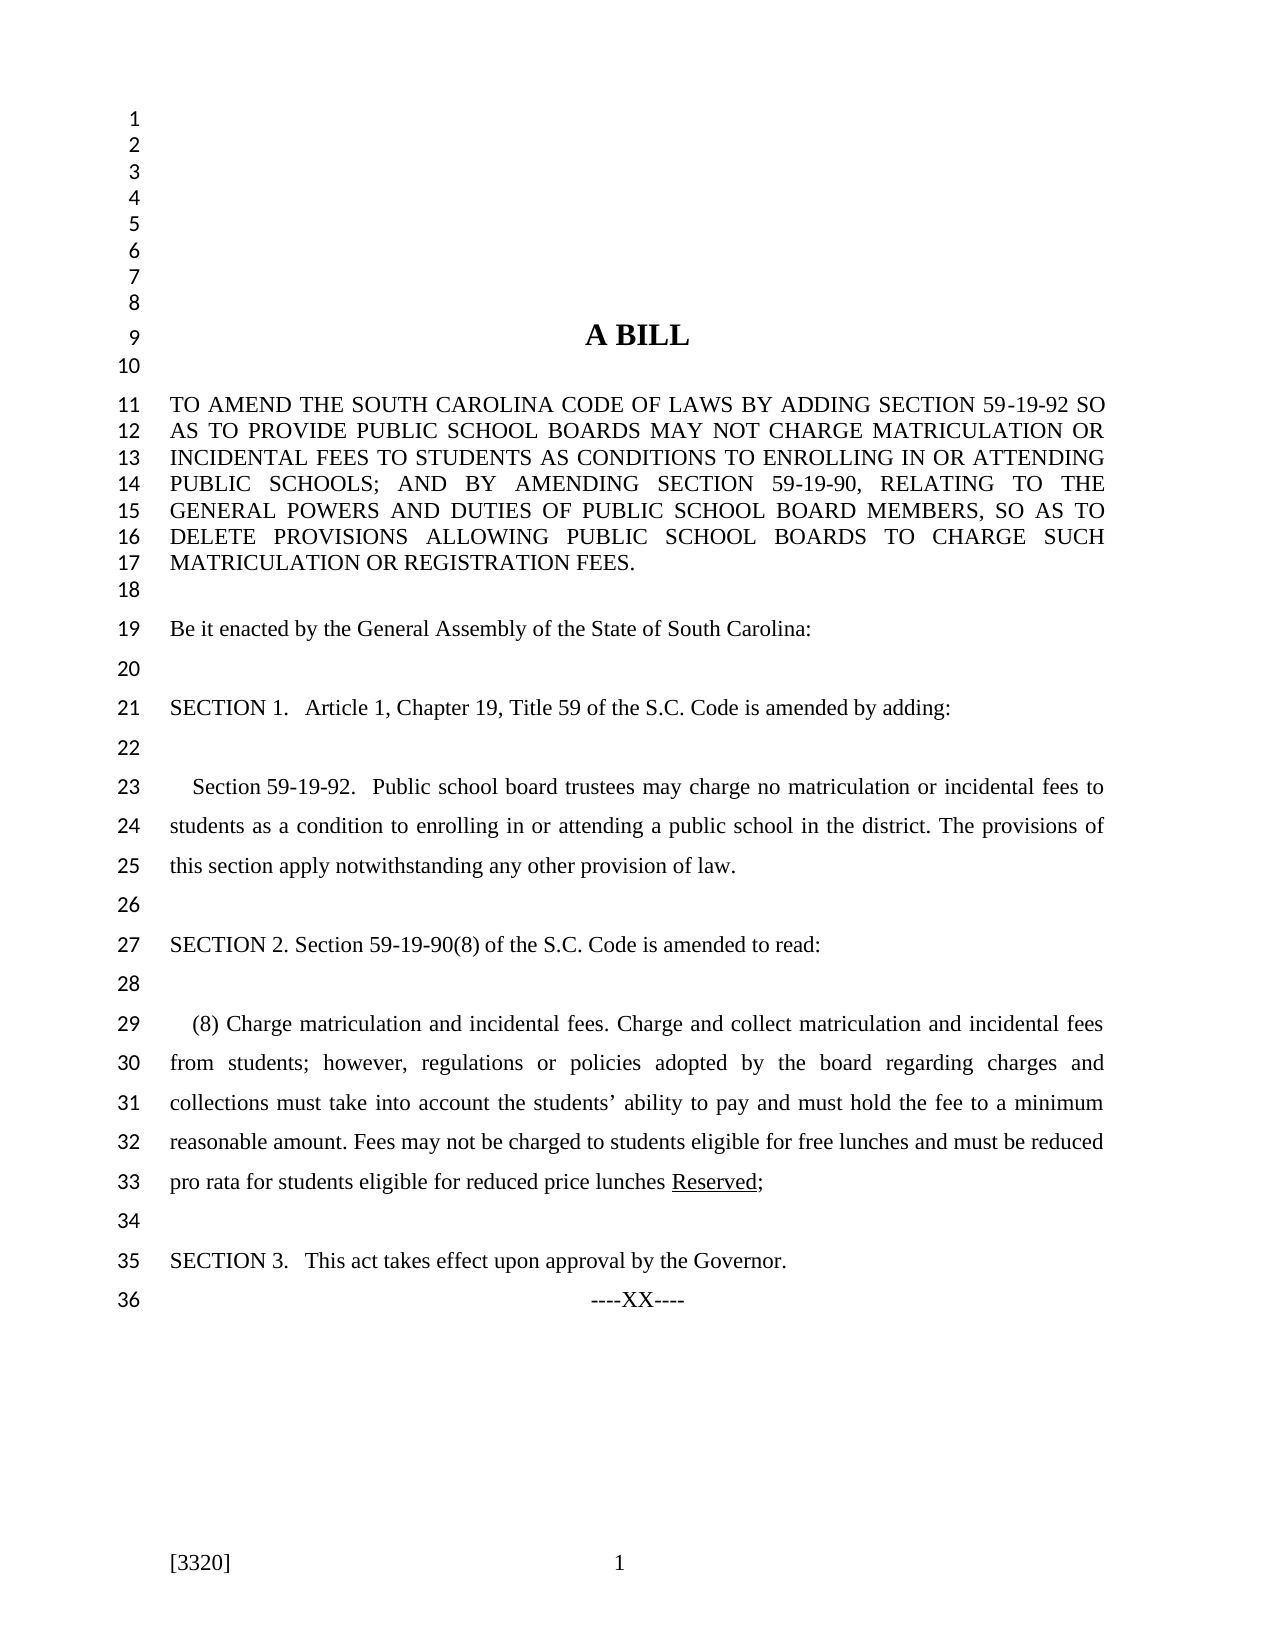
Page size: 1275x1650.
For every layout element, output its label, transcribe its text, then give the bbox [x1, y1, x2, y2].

text Be it enacted by the General Assembly of the State of South Carolina: [169, 615, 1106, 642]
text (8) Charge matriculation and incidental fees. Charge and collect matriculation and incidental fees from students; however, regulations or policies adopted by the board regarding charges and collections must take into account the students’ ability to pay and must hold the fee to a minimum reasonable amount. Fees may not be charged to students eligible for free lunches and must be reduced pro rata for students eligible for reduced price lunches Reserved; [169, 1010, 1106, 1194]
text Section 59-19-92. Public school board trustees may charge no matriculation or incidental fees to students as a condition to enrolling in or attending a public school in the district. The provisions of this section apply notwithstanding any other provision of law. [169, 773, 1106, 878]
text SECTION 1. Article 1, Chapter 19, Title 59 of the S.C. Code is amended by adding: [169, 694, 1106, 721]
text SECTION 2. Section 59-19-90(8) of the S.C. Code is amended to read: [169, 931, 1106, 957]
text ----XX---- [169, 1286, 1106, 1313]
text A bill [169, 316, 1106, 352]
text SECTION 3. This act takes effect upon approval by the Governor. [169, 1247, 1106, 1273]
